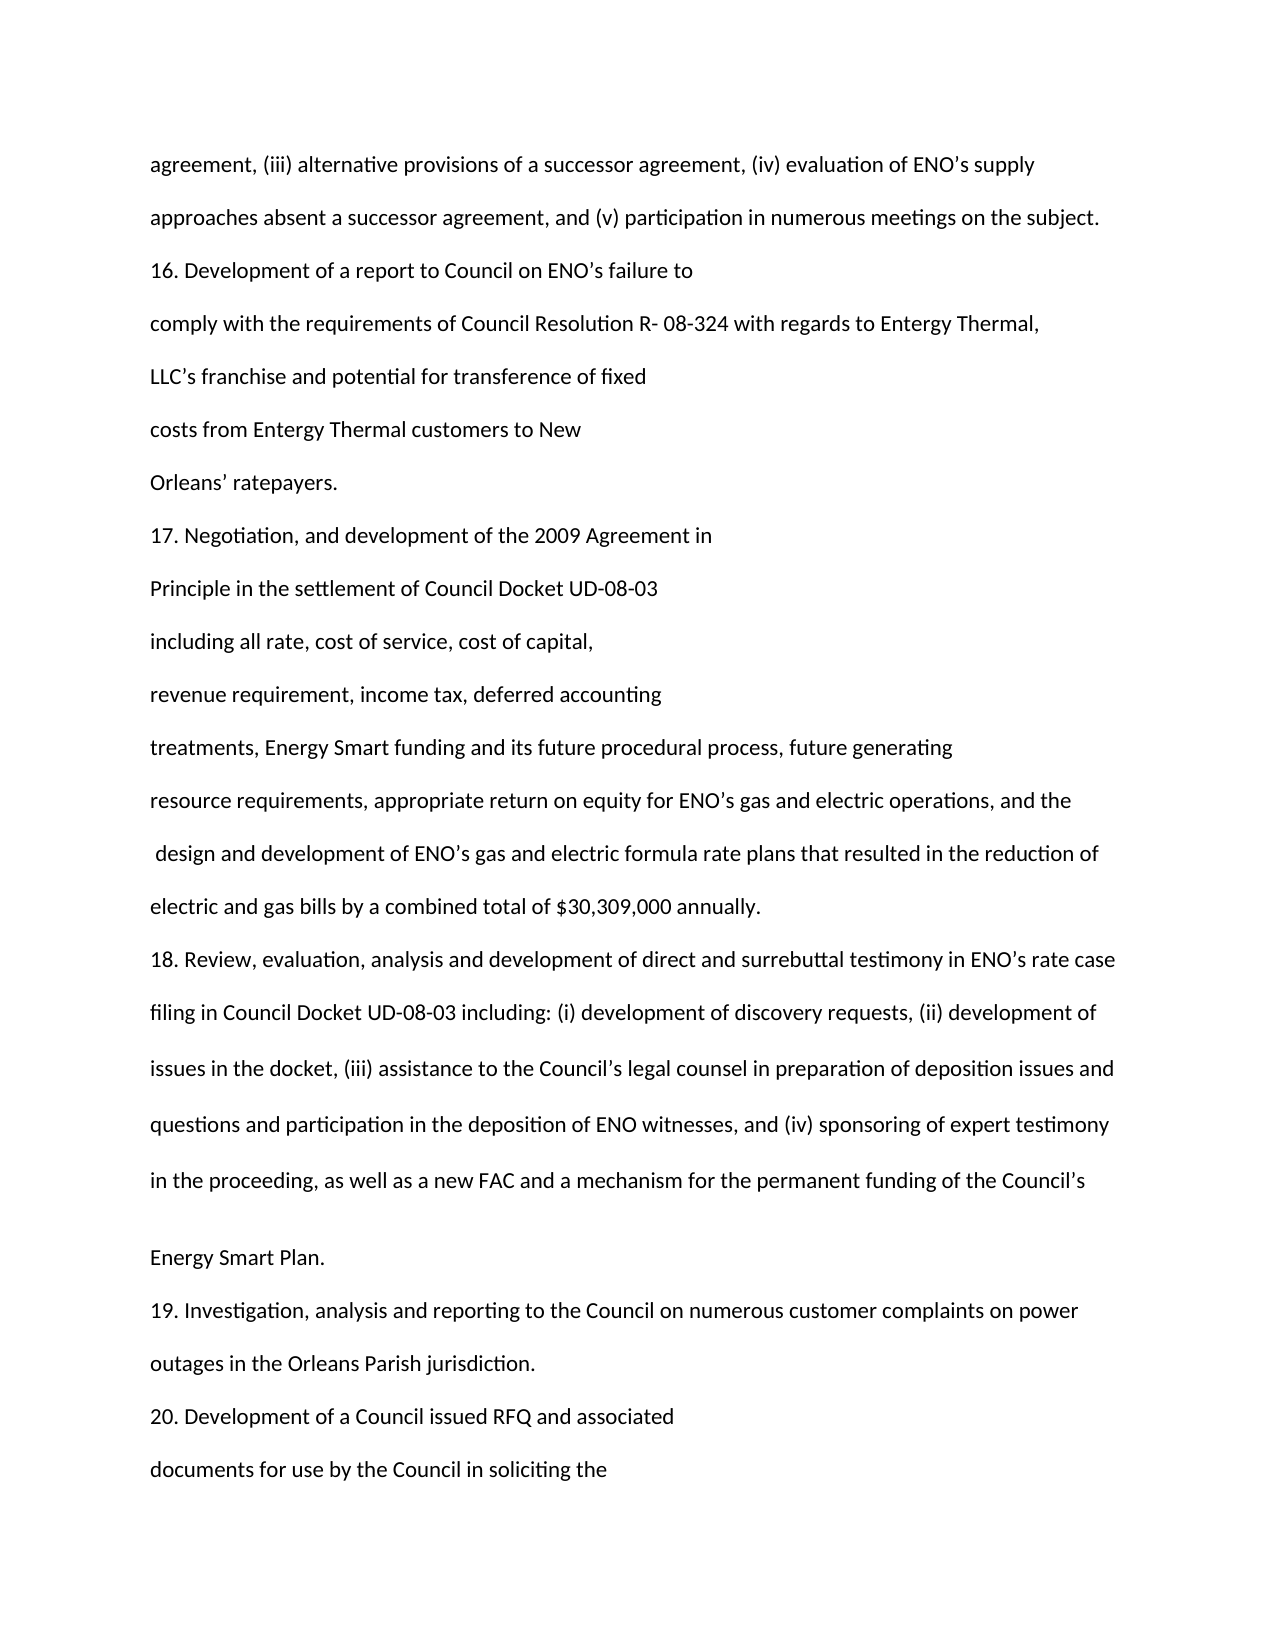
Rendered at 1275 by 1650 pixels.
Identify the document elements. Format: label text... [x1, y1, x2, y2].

text Orleans’ ratepayers. [150, 468, 1125, 496]
text Energy Smart Plan. [150, 1243, 1125, 1271]
text 19. Investigation, analysis and reporting to the Council on numerous customer complaints on power [150, 1296, 1125, 1324]
text treatments, Energy Smart funding and its future procedural process, future generating [150, 733, 1125, 761]
text resource requirements, appropriate return on equity for ENO’s gas and electric operations, and the [150, 786, 1125, 814]
text 16. Development of a report to Council on ENO’s failure to [150, 256, 1125, 284]
text Principle in the settlement of Council Docket UD-08-03 [150, 574, 1125, 602]
text 18. Review, evaluation, analysis and development of direct and surrebuttal testimony in ENO’s rate case [150, 945, 1125, 973]
text comply with the requirements of Council Resolution R- 08-324 with regards to Entergy Thermal, [150, 309, 1125, 337]
text 20. Development of a Council issued RFQ and associated [150, 1402, 1125, 1430]
text agreement, (iii) alternative provisions of a successor agreement, (iv) evaluation of ENO’s supply [150, 150, 1125, 178]
text documents for use by the Council in soliciting the [150, 1455, 1125, 1483]
text revenue requirement, income tax, deferred accounting [150, 680, 1125, 708]
text electric and gas bills by a combined total of $30,309,000 annually. [150, 892, 1125, 920]
text including all rate, cost of service, cost of capital, [150, 627, 1125, 655]
text filing in Council Docket UD-08-03 including: (i) development of discovery requests, (ii) development of issues in the docket, (iii) assistance to the Council’s legal counsel in preparation of deposition issues and questions and participation in the deposition of ENO witnesses, and (iv) sponsoring of expert testimony in the proceeding, as well as a new FAC and a mechanism for the permanent funding of the Council’s [150, 998, 1125, 1194]
text design and development of ENO’s gas and electric formula rate plans that resulted in the reduction of [150, 839, 1125, 867]
text LLC’s franchise and potential for transference of fixed [150, 362, 1125, 390]
text outages in the Orleans Parish jurisdiction. [150, 1349, 1125, 1377]
text 17. Negotiation, and development of the 2009 Agreement in [150, 521, 1125, 549]
text approaches absent a successor agreement, and (v) participation in numerous meetings on the subject. [150, 203, 1125, 231]
text costs from Entergy Thermal customers to New [150, 415, 1125, 443]
